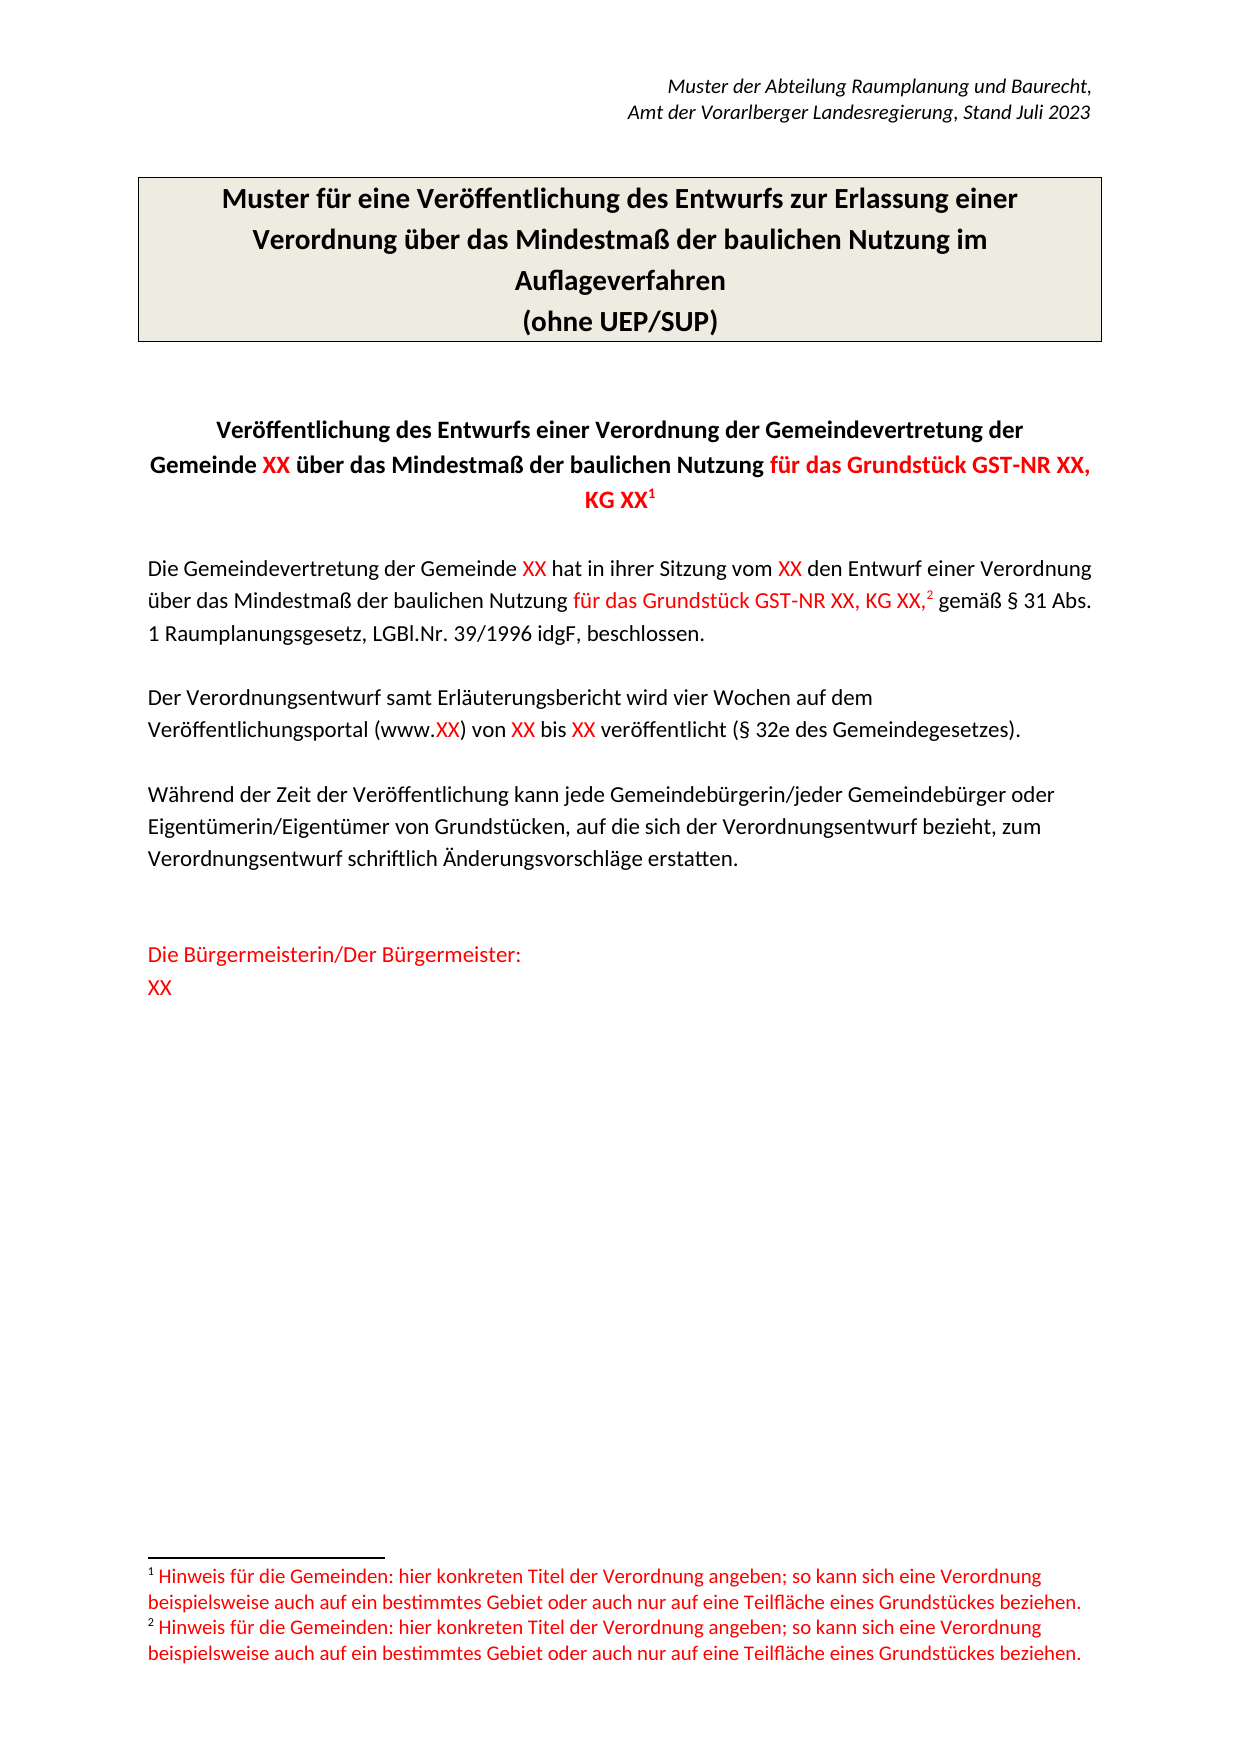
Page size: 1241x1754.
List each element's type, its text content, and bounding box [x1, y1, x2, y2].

text Während der Zeit der Veröffentlichung kann jede Gemeindebürgerin/jeder Gemeindebürger oder Eigentümerin/Eigentümer von Grundstücken, auf die sich der Verordnungsentwurf bezieht, zum Verordnungsentwurf schriftlich Änderungsvorschläge erstatten. [148, 780, 1093, 872]
text XX [148, 973, 1093, 1001]
text Die Gemeindevertretung der Gemeinde XX hat in ihrer Sitzung vom XX den Entwurf einer Verordnung über das Mindestmaß der baulichen Nutzung für das Grundstück GST-NR XX, KG XX, gemäß § 31 Abs. 1 Raumplanungsgesetz, LGBl.Nr. 39/1996 idgF, beschlossen. [148, 554, 1093, 647]
text Veröffentlichung des Entwurfs einer Verordnung der Gemeindevertretung der Gemeinde XX über das Mindestmaß der baulichen Nutzung für das Grundstück GST-NR XX, KG XX [148, 414, 1093, 515]
text Der Verordnungsentwurf samt Erläuterungsbericht wird vier Wochen auf dem Veröffentlichungsportal (www.XX) von XX bis XX veröffentlicht (§ 32e des Gemeindegesetzes). [148, 683, 1093, 743]
text Muster für eine Veröffentlichung des Entwurfs zur Erlassung einer Verordnung über das Mindestmaß der baulichen Nutzung im Auflageverfahren [139, 178, 1101, 298]
text Die Bürgermeisterin/Der Bürgermeister: [148, 941, 1093, 969]
text (ohne UEP/SUP) [139, 300, 1101, 341]
